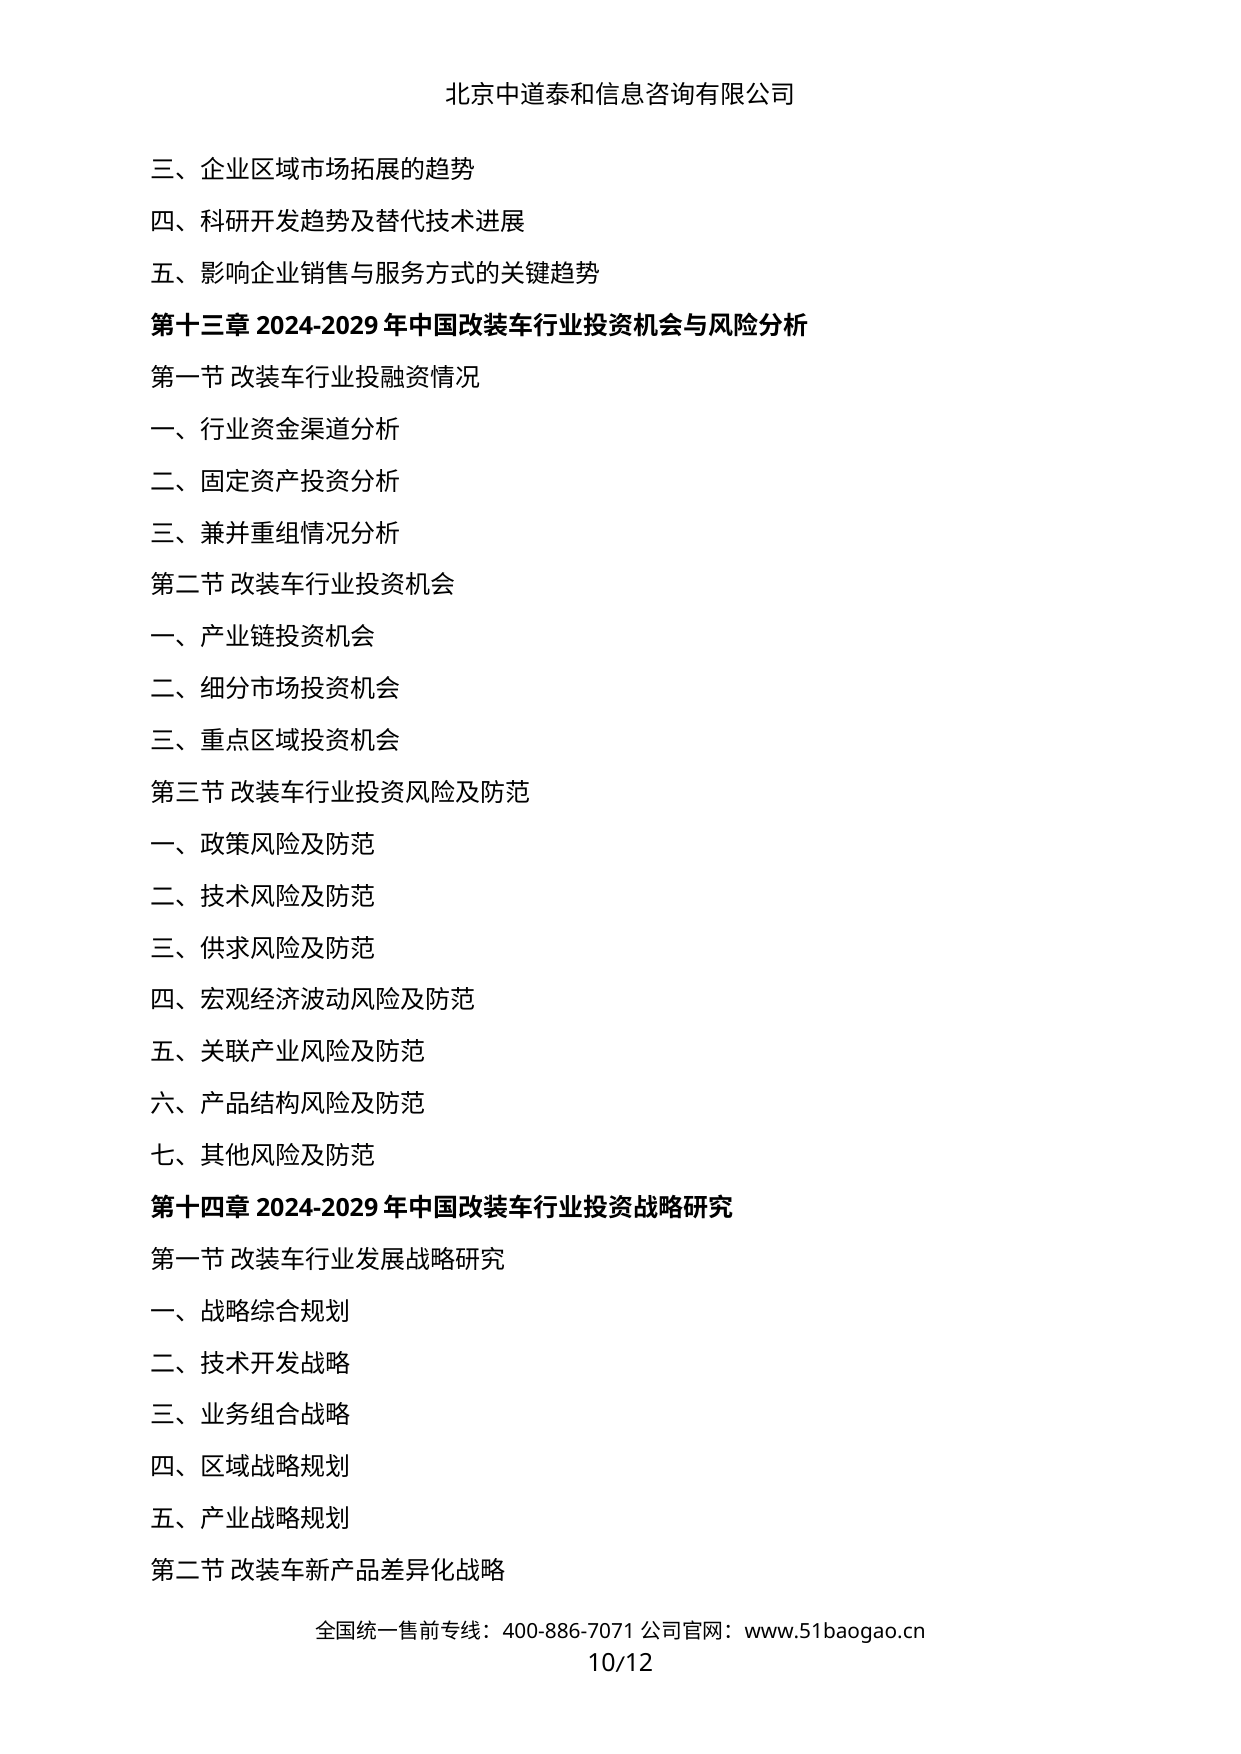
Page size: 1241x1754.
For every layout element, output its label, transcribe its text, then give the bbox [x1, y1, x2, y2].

text 三、重点区域投资机会 [150, 721, 1090, 757]
text 一、政策风险及防范 [150, 824, 1090, 861]
text 三、兼并重组情况分析 [150, 513, 1090, 549]
text 第十三章 2024-2029年中国改装车行业投资机会与风险分析 [150, 306, 1090, 342]
text 第一节 改装车行业发展战略研究 [150, 1239, 1090, 1276]
text 一、产业链投资机会 [150, 617, 1090, 653]
text 五、产业战略规划 [150, 1499, 1090, 1535]
text 四、区域战略规划 [150, 1447, 1090, 1483]
text 四、科研开发趋势及替代技术进展 [150, 202, 1090, 238]
text 六、产品结构风险及防范 [150, 1084, 1090, 1120]
text 三、业务组合战略 [150, 1395, 1090, 1431]
text 二、细分市场投资机会 [150, 669, 1090, 705]
text 二、技术风险及防范 [150, 876, 1090, 912]
text 七、其他风险及防范 [150, 1136, 1090, 1172]
text 二、固定资产投资分析 [150, 461, 1090, 497]
text 第三节 改装车行业投资风险及防范 [150, 772, 1090, 809]
text 三、企业区域市场拓展的趋势 [150, 150, 1090, 186]
text 第二节 改装车行业投资机会 [150, 565, 1090, 601]
text 五、影响企业销售与服务方式的关键趋势 [150, 254, 1090, 290]
text 五、关联产业风险及防范 [150, 1032, 1090, 1068]
text 四、宏观经济波动风险及防范 [150, 980, 1090, 1016]
text 三、供求风险及防范 [150, 928, 1090, 964]
text 第二节 改装车新产品差异化战略 [150, 1551, 1090, 1587]
text 一、战略综合规划 [150, 1291, 1090, 1327]
text 第一节 改装车行业投融资情况 [150, 357, 1090, 394]
text 一、行业资金渠道分析 [150, 409, 1090, 446]
text 第十四章 2024-2029年中国改装车行业投资战略研究 [150, 1187, 1090, 1224]
text 二、技术开发战略 [150, 1343, 1090, 1379]
